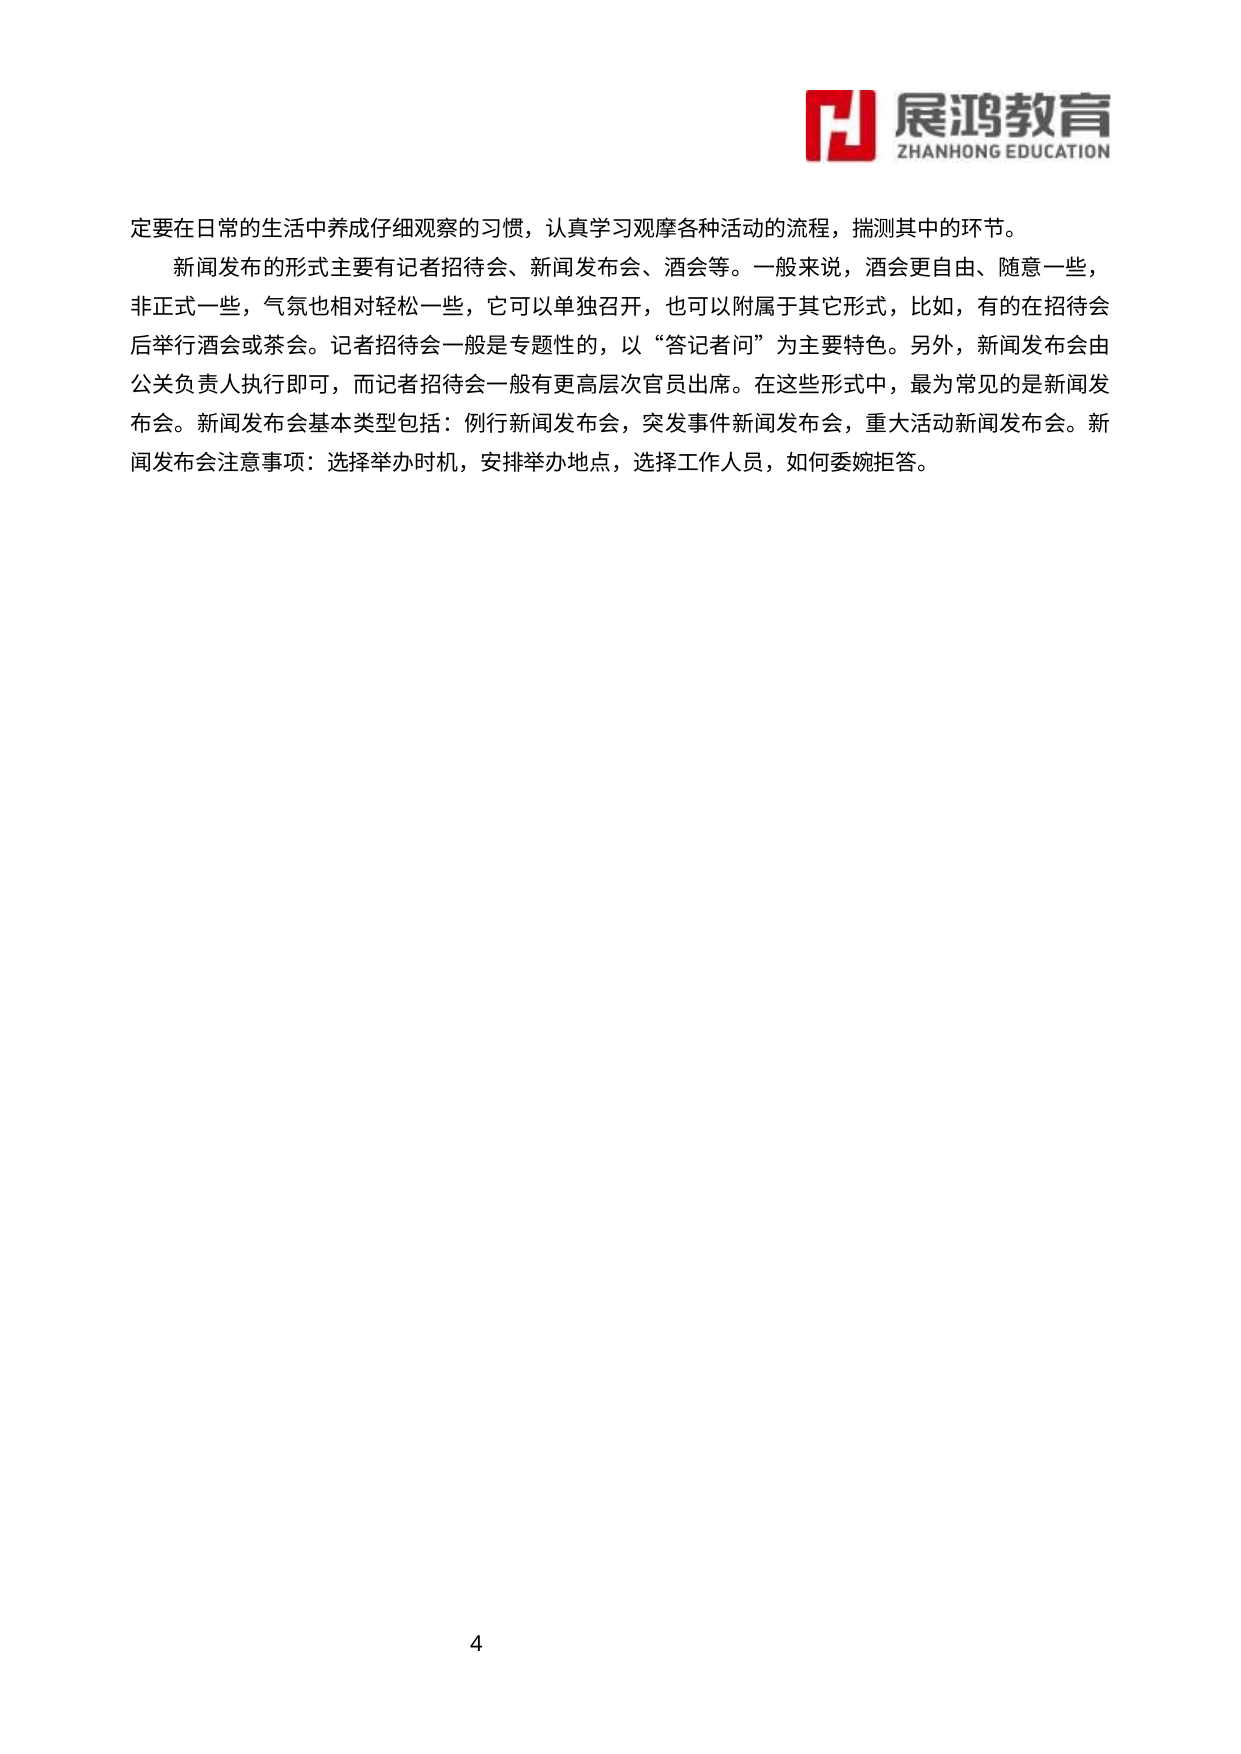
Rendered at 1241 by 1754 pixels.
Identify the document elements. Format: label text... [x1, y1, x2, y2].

picture [805, 90, 1111, 163]
text 新闻发布的形式主要有记者招待会、新闻发布会、酒会等。一般来说，酒会更自由、随意一些，非正式一些，气氛也相对轻松一些，它可以单独召开，也可以附属于其它形式，比如，有的在招待会后举行酒会或茶会。记者招待会一般是专题性的，以“答记者问”为主要特色。另外，新闻发布会由公关负责人执行即可，而记者招待会一般有更高层次官员出席。在这些形式中，最为常见的是新闻发布会。新闻发布会基本类型包括：例行新闻发布会，突发事件新闻发布会，重大活动新闻发布会。新闻发布会注意事项：选择举办时机，安排举办地点，选择工作人员，如何委婉拒答。 [130, 249, 1110, 477]
